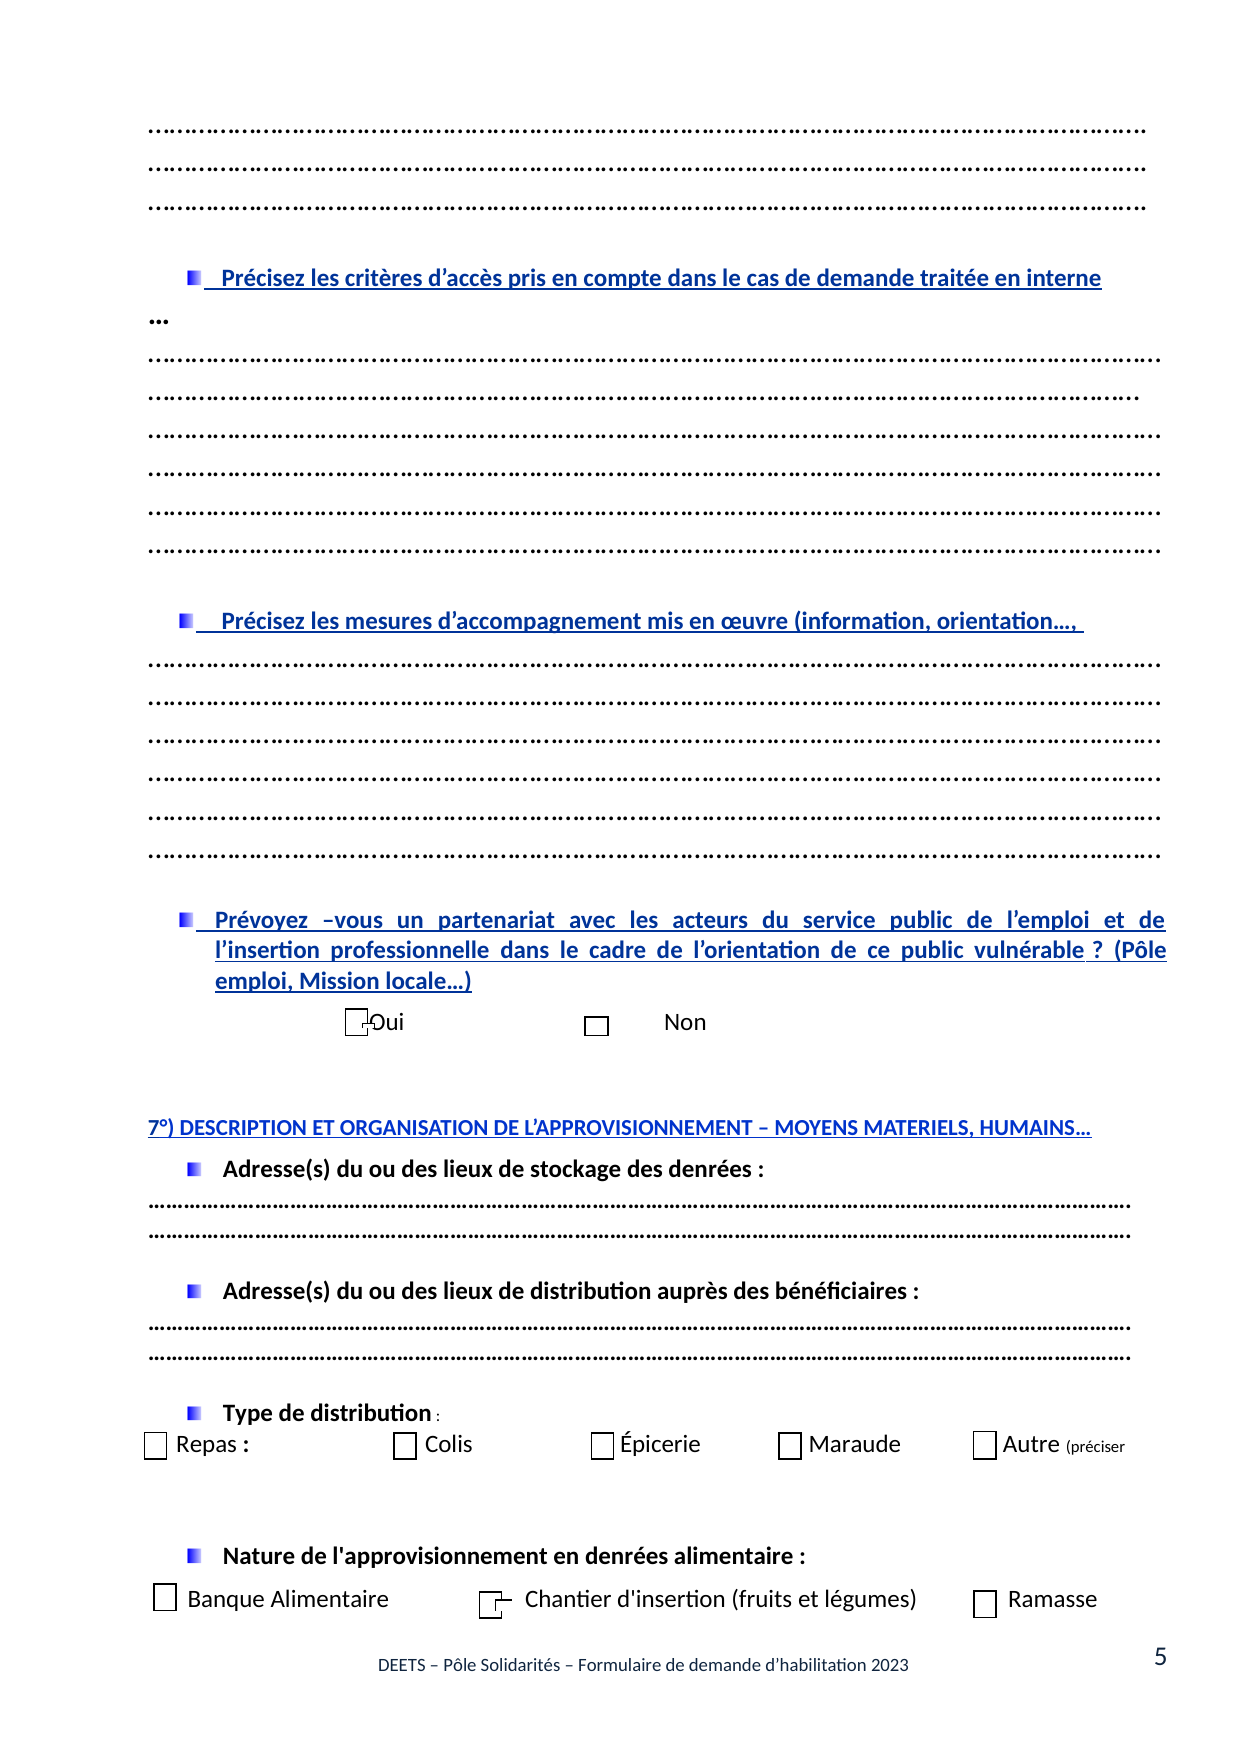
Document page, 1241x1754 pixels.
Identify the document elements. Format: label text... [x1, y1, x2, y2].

picture [178, 612, 195, 630]
text …………………………………………………………………………………………………………………………… [148, 713, 1167, 752]
picture [186, 1283, 203, 1300]
text …………………………………………………………………………………………………………………………… [148, 485, 1167, 523]
text …………………………………………………………………………………………………………………………… [148, 790, 1167, 828]
picture [178, 911, 195, 929]
picture [186, 269, 203, 287]
text …………………………………………………………………………………………………………………………… [148, 828, 1167, 866]
text Banque Alimentaire Chantier d'insertion (fruits et légumes) ͏ Ramasse [148, 1583, 1167, 1613]
text Repas ͏: Colis ͏ Épicerie ͏ Maraude ͏ Autre (préciser [148, 1428, 1167, 1458]
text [148, 180, 1167, 218]
text …………………………………………………………………………………………………………………………… [148, 447, 1167, 485]
text …………………………………………………………………………………………………………………………………………………. [148, 1336, 1167, 1367]
list Type de distribution : [185, 1397, 1167, 1428]
list Précisez les mesures d’accompagnement mis en œuvre (information, orientation…, ………………………………………………………………………………………………………………………………………………………………………………………………………………………………………………………… [148, 599, 1167, 713]
list Oui Non [369, 1006, 1167, 1036]
list Adresse(s) du ou des lieux de distribution auprès des bénéficiaires : [185, 1275, 1167, 1306]
text …………………………………………………………………………………………………………………………………………………. [148, 1184, 1167, 1214]
list Adresse(s) du ou des lieux de stockage des denrées : [185, 1153, 1167, 1184]
picture [186, 1405, 203, 1422]
text …………………………………………………………………………………………………………………………… [148, 523, 1167, 561]
text …………………………………………………………………………………………………………………………… [148, 752, 1167, 790]
text 7°) DESCRIPTION ET ORGANISATION DE L’APPROVISIONNEMENT – MOYENS MATERIELS, HUMAINS… [148, 1113, 1167, 1141]
picture [186, 1161, 203, 1178]
text …………………………………………………………………………………………………………………………… [148, 408, 1167, 447]
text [148, 142, 1167, 180]
picture [186, 1547, 203, 1565]
text …………………………………………………………………………………………………………………………………………………. [148, 1306, 1167, 1336]
list Précisez les critères d’accès pris en compte dans le cas de demande traitée en interne ………………………………………………………………………………………………………………………………………………………………………………………………………………………………………………………… [148, 256, 1167, 408]
list Nature de l'approvisionnement en denrées alimentaire : [185, 1540, 1167, 1570]
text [148, 103, 1167, 142]
text …………………………………………………………………………………………………………………………………………………. [148, 1214, 1167, 1245]
list Prévoyez –vous un partenariat avec les acteurs du service public de l’emploi et de l’insertion professionnelle dans le cadre de l’orientation de ce public vulnérable ? (Pôle emploi, Mission locale…) [177, 904, 1167, 996]
